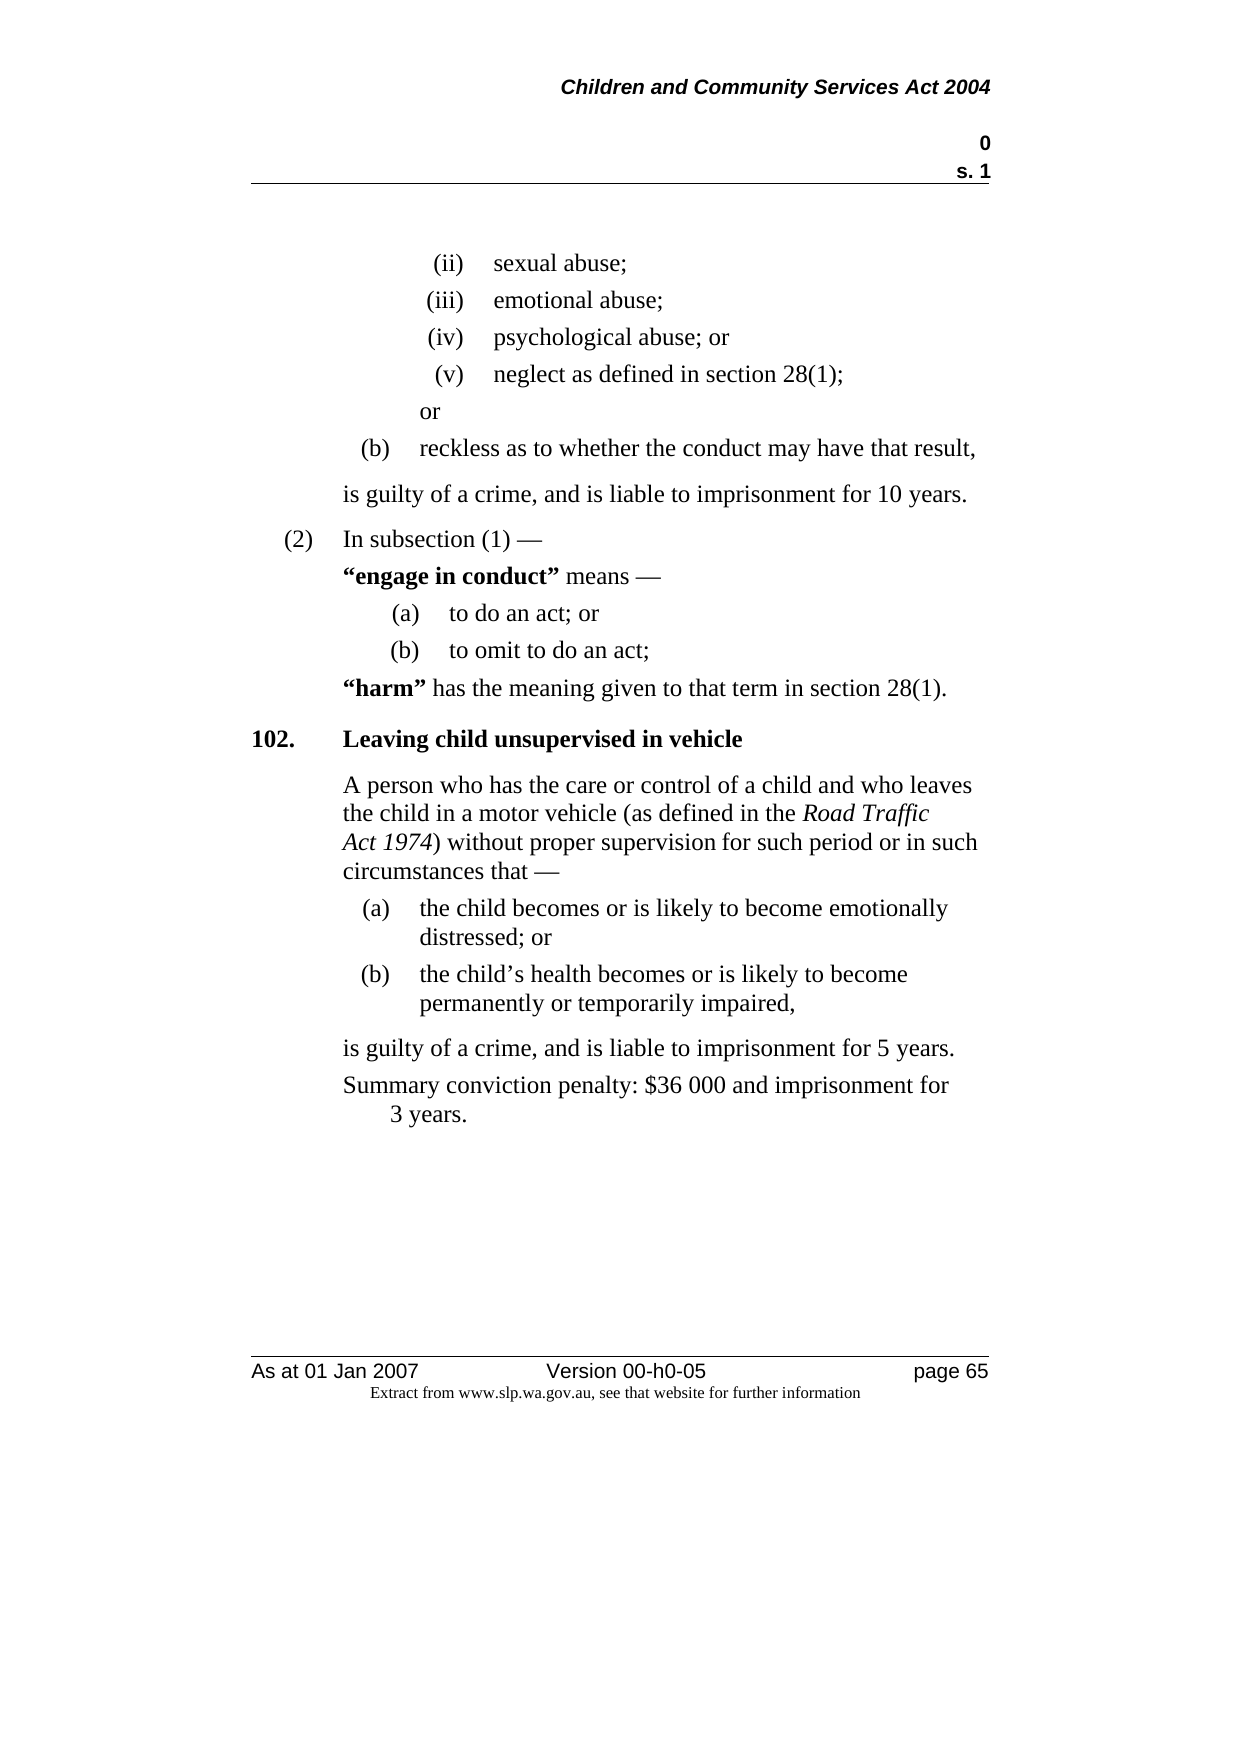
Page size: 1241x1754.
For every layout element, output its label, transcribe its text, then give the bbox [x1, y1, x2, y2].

text (iv) psychological abuse; or [251, 322, 989, 351]
text (b) the child’s health becomes or is likely to become permanently or temporarily impaired, [251, 959, 989, 1016]
text (v) neglect as defined in section 28(1); [251, 359, 989, 388]
text (ii) sexual abuse; [251, 248, 989, 277]
text (a) the child becomes or is likely to become emotionally distressed; or [251, 893, 989, 951]
text A person who has the care or control of a child and who leaves the child in a motor vehicle (as defined in the Road Traffic Act 1974) without proper supervision for such period or in such circumstances that — [251, 770, 989, 885]
text or [251, 396, 989, 425]
text (b) to omit to do an act; [251, 636, 989, 664]
text (2) In subsection (1) — [251, 524, 989, 553]
text “engage in conduct” means — [251, 561, 989, 590]
text “harm” has the meaning given to that term in section 28(1). [251, 673, 989, 701]
text is guilty of a crime, and is liable to imprisonment for 5 years. [251, 1033, 989, 1062]
text (iii) emotional abuse; [251, 285, 989, 314]
text (a) to do an act; or [251, 598, 989, 627]
text (b) reckless as to whether the conduct may have that result, [251, 433, 989, 462]
text is guilty of a crime, and is liable to imprisonment for 10 years. [251, 479, 989, 508]
subtitle 102. Leaving child unsupervised in vehicle [251, 724, 989, 753]
text Summary conviction penalty: $36 000 and imprisonment for 3 years. [251, 1070, 989, 1128]
